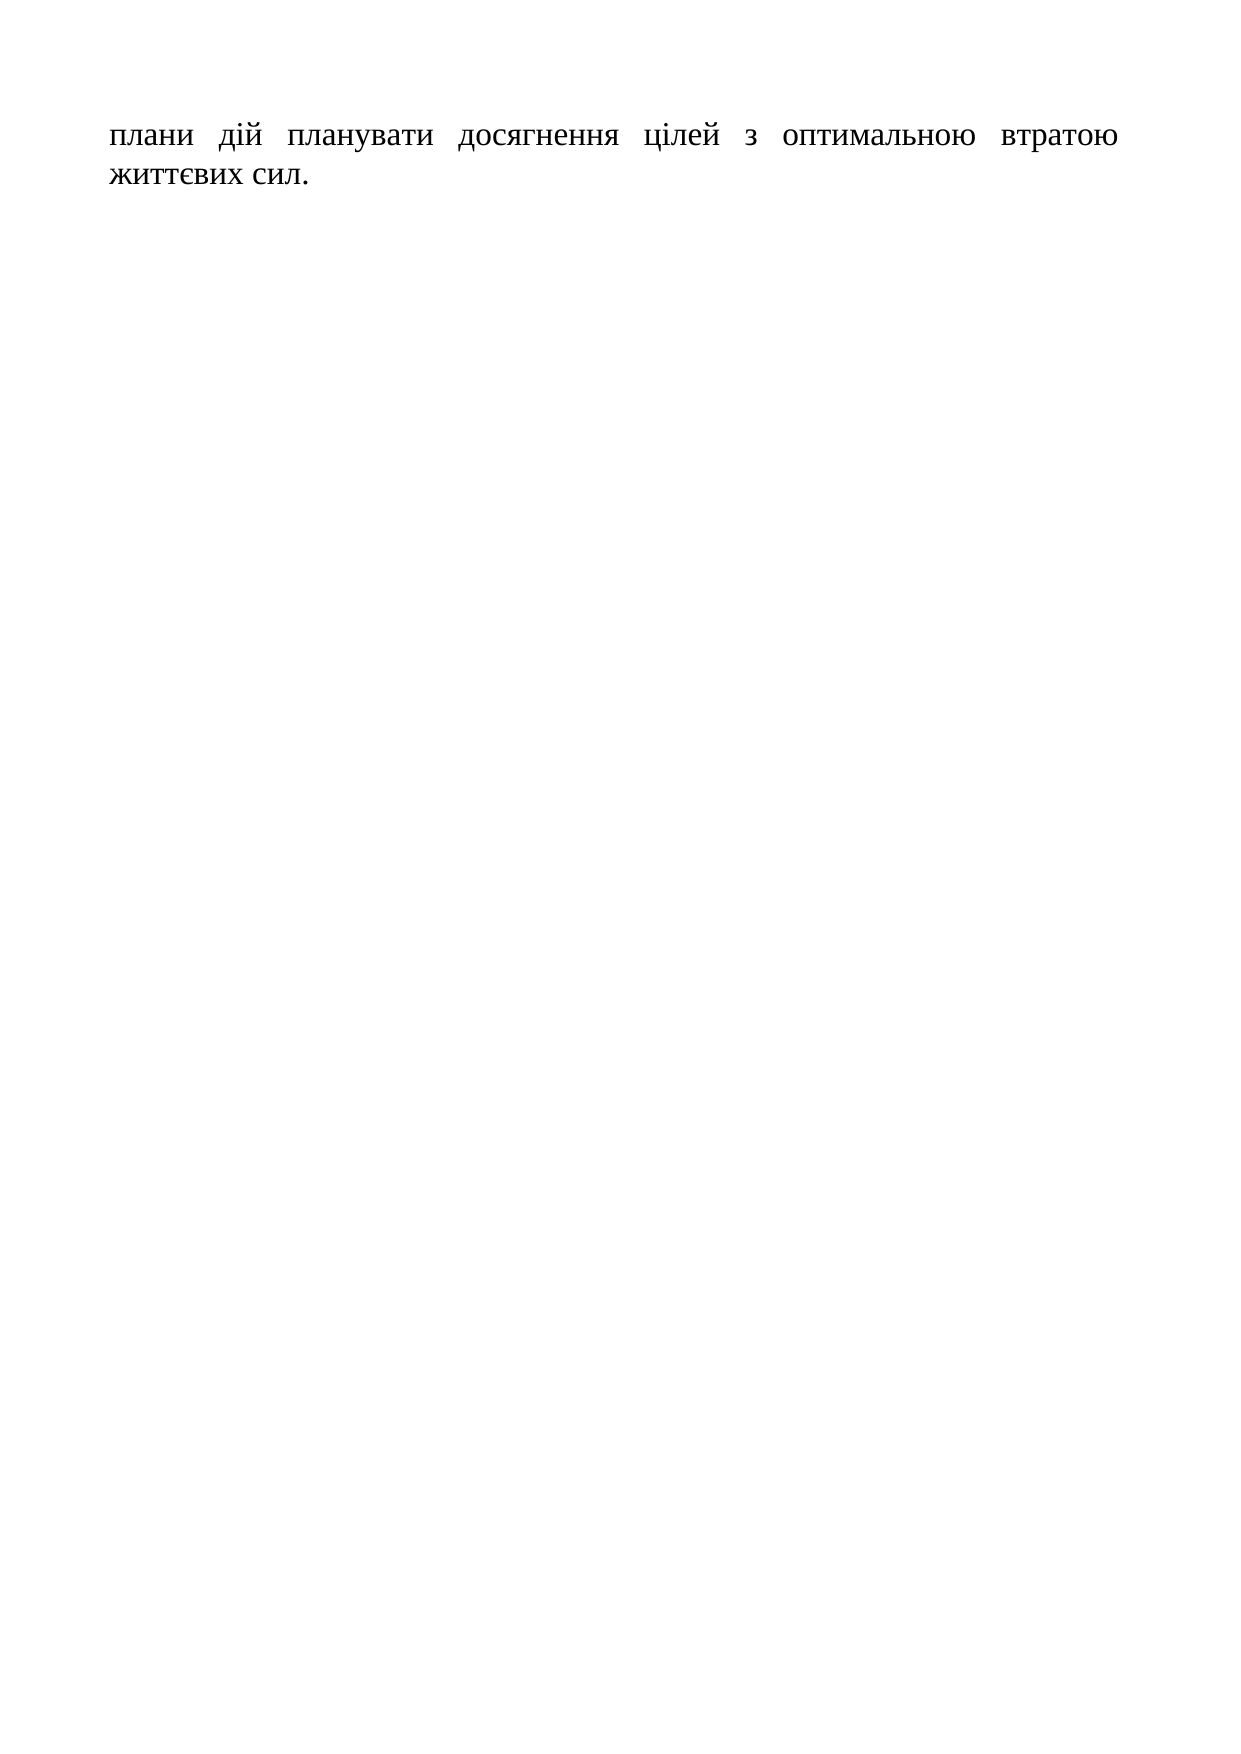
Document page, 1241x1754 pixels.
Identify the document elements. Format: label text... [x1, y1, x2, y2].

text плани дій планувати досягнення цілей з оптимальною втратою життєвих сил. [109, 115, 1119, 192]
